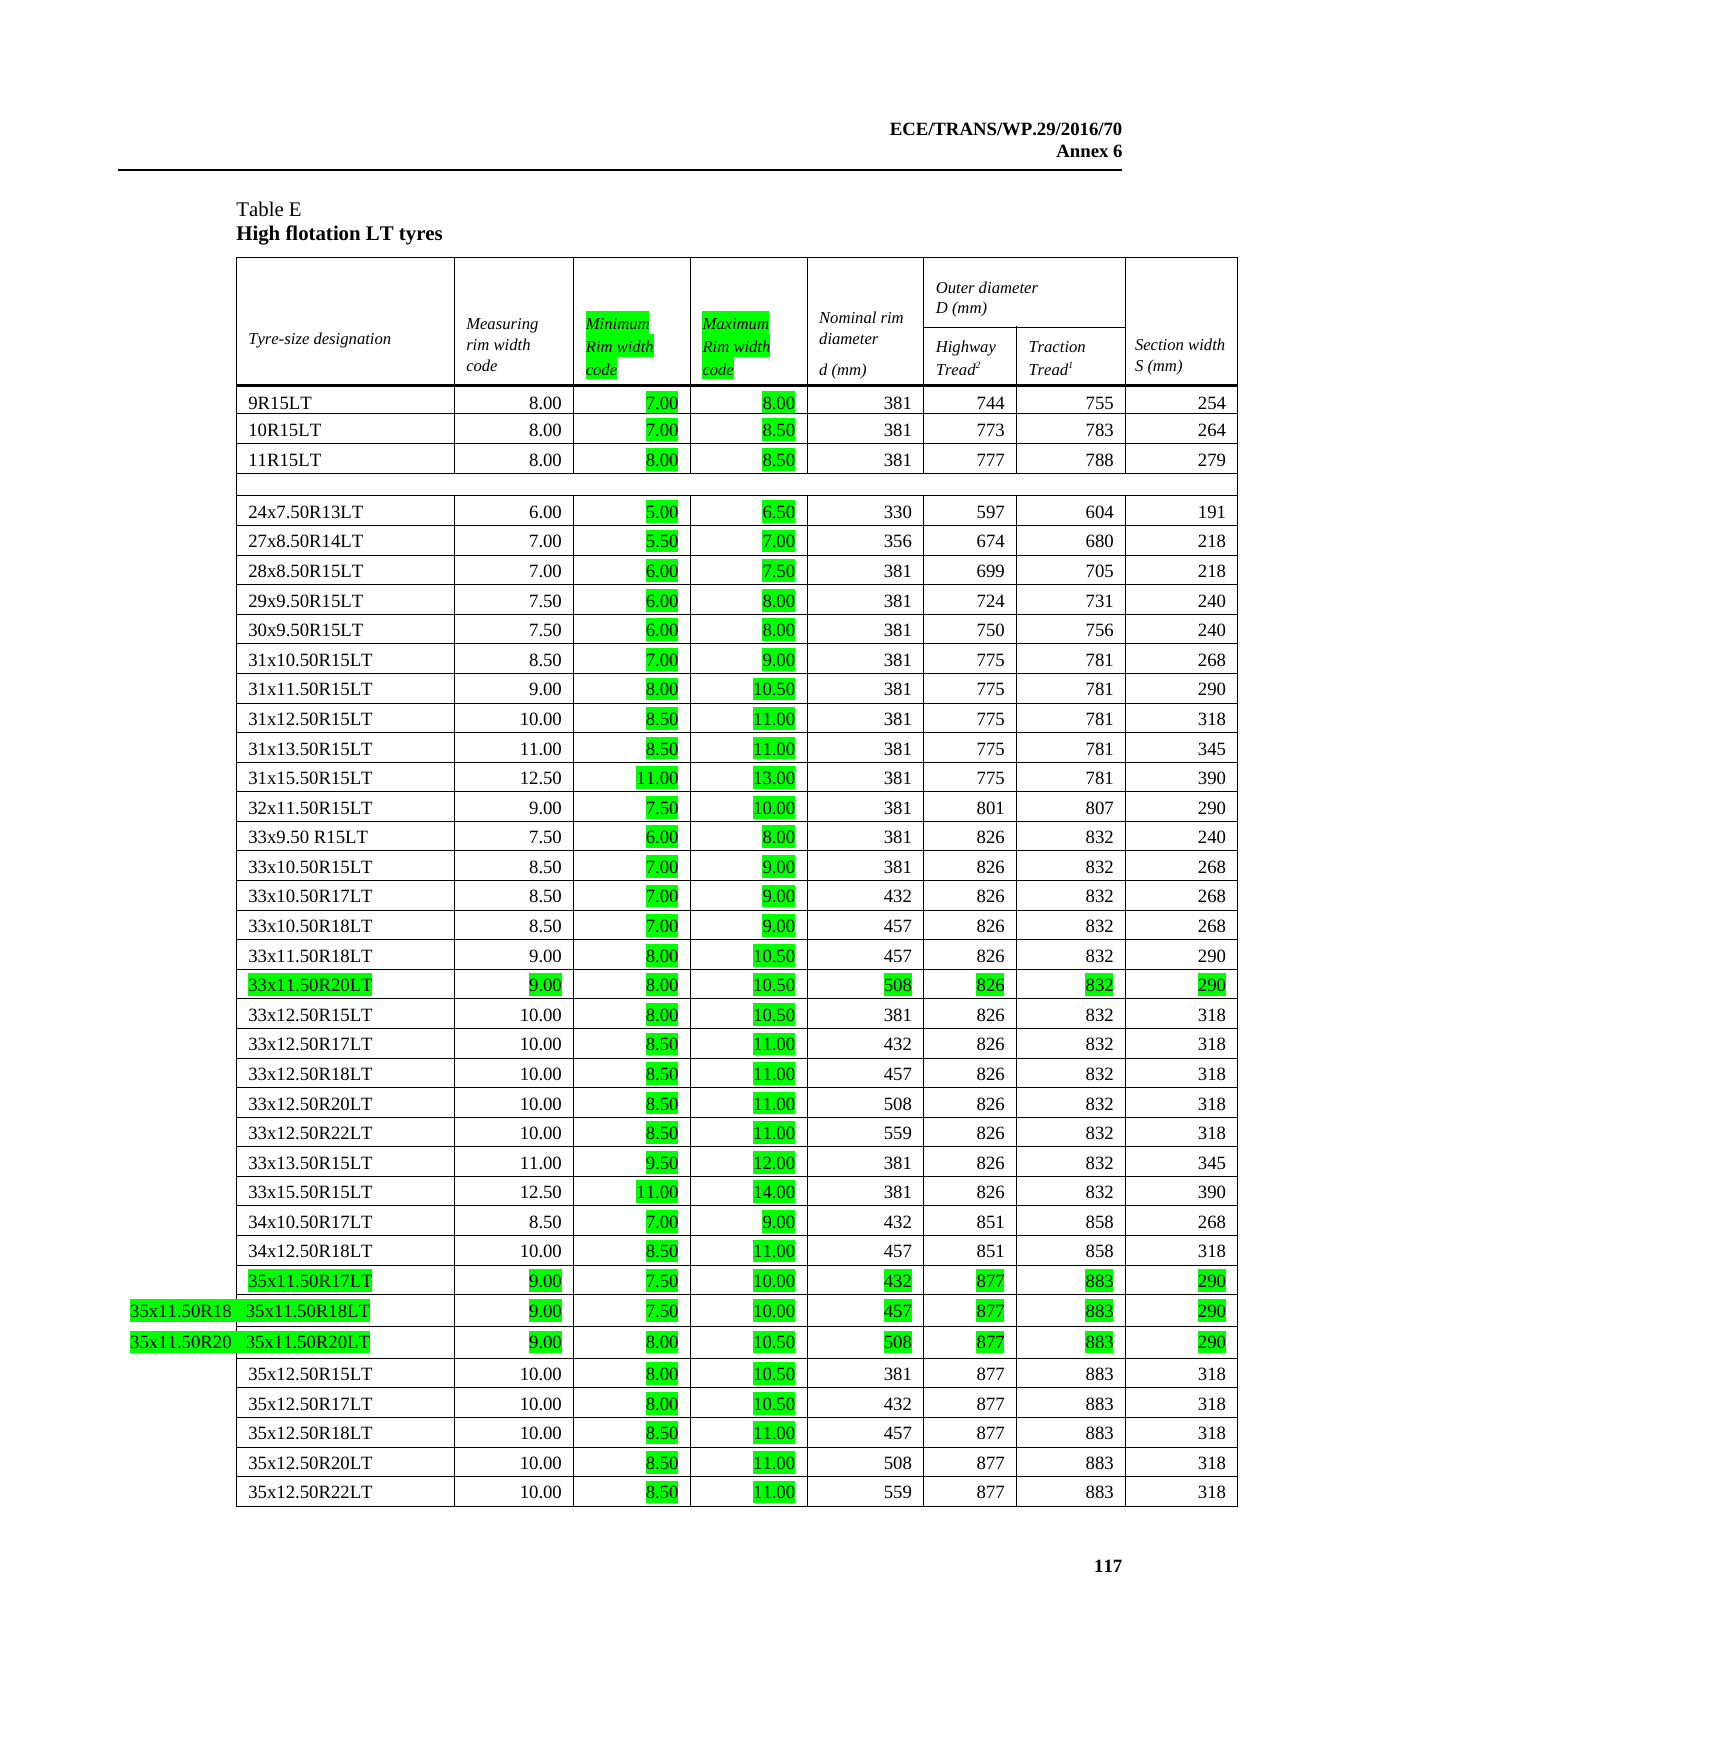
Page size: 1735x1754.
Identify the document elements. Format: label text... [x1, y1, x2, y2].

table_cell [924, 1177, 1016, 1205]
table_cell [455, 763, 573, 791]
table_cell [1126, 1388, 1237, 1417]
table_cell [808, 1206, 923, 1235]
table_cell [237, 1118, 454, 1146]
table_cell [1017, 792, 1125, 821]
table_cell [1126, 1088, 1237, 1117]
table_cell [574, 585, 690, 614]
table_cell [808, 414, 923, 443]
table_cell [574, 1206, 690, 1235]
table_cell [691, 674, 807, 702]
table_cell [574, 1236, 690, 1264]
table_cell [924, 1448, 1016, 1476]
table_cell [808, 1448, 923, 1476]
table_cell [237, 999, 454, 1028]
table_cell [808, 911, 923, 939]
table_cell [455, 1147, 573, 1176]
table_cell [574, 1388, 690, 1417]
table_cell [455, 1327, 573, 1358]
text Table E [236, 196, 1004, 221]
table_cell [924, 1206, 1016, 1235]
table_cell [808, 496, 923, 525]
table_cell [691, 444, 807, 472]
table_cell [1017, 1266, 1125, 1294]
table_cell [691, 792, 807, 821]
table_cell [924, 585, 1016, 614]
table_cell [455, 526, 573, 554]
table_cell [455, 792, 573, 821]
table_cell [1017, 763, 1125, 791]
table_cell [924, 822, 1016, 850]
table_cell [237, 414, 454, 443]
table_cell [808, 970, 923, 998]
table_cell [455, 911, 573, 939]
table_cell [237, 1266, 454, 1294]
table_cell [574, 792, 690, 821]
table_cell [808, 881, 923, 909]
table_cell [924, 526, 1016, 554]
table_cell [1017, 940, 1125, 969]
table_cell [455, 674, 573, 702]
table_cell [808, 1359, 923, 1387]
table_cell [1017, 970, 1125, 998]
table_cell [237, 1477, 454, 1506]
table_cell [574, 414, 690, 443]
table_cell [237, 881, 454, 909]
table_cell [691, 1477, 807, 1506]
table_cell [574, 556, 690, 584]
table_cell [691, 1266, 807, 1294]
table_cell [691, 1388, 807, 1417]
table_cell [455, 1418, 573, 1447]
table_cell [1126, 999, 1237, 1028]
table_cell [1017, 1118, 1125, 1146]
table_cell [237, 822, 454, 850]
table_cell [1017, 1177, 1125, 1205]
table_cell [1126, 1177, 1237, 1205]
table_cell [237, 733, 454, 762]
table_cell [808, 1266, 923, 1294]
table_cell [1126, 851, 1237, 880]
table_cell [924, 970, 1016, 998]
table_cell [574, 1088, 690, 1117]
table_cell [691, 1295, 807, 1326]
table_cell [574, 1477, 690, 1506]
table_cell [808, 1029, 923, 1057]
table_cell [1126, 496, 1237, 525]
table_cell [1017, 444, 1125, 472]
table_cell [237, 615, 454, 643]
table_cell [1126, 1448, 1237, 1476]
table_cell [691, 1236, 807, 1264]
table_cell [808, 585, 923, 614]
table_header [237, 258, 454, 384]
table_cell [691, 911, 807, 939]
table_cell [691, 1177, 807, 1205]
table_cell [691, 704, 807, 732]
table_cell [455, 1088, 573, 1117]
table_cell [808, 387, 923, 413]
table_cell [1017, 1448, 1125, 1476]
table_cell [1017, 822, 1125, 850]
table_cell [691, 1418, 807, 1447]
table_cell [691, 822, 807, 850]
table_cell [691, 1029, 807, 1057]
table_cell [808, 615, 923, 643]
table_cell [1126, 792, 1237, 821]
subtitle High flotation LT tyres [236, 221, 1004, 245]
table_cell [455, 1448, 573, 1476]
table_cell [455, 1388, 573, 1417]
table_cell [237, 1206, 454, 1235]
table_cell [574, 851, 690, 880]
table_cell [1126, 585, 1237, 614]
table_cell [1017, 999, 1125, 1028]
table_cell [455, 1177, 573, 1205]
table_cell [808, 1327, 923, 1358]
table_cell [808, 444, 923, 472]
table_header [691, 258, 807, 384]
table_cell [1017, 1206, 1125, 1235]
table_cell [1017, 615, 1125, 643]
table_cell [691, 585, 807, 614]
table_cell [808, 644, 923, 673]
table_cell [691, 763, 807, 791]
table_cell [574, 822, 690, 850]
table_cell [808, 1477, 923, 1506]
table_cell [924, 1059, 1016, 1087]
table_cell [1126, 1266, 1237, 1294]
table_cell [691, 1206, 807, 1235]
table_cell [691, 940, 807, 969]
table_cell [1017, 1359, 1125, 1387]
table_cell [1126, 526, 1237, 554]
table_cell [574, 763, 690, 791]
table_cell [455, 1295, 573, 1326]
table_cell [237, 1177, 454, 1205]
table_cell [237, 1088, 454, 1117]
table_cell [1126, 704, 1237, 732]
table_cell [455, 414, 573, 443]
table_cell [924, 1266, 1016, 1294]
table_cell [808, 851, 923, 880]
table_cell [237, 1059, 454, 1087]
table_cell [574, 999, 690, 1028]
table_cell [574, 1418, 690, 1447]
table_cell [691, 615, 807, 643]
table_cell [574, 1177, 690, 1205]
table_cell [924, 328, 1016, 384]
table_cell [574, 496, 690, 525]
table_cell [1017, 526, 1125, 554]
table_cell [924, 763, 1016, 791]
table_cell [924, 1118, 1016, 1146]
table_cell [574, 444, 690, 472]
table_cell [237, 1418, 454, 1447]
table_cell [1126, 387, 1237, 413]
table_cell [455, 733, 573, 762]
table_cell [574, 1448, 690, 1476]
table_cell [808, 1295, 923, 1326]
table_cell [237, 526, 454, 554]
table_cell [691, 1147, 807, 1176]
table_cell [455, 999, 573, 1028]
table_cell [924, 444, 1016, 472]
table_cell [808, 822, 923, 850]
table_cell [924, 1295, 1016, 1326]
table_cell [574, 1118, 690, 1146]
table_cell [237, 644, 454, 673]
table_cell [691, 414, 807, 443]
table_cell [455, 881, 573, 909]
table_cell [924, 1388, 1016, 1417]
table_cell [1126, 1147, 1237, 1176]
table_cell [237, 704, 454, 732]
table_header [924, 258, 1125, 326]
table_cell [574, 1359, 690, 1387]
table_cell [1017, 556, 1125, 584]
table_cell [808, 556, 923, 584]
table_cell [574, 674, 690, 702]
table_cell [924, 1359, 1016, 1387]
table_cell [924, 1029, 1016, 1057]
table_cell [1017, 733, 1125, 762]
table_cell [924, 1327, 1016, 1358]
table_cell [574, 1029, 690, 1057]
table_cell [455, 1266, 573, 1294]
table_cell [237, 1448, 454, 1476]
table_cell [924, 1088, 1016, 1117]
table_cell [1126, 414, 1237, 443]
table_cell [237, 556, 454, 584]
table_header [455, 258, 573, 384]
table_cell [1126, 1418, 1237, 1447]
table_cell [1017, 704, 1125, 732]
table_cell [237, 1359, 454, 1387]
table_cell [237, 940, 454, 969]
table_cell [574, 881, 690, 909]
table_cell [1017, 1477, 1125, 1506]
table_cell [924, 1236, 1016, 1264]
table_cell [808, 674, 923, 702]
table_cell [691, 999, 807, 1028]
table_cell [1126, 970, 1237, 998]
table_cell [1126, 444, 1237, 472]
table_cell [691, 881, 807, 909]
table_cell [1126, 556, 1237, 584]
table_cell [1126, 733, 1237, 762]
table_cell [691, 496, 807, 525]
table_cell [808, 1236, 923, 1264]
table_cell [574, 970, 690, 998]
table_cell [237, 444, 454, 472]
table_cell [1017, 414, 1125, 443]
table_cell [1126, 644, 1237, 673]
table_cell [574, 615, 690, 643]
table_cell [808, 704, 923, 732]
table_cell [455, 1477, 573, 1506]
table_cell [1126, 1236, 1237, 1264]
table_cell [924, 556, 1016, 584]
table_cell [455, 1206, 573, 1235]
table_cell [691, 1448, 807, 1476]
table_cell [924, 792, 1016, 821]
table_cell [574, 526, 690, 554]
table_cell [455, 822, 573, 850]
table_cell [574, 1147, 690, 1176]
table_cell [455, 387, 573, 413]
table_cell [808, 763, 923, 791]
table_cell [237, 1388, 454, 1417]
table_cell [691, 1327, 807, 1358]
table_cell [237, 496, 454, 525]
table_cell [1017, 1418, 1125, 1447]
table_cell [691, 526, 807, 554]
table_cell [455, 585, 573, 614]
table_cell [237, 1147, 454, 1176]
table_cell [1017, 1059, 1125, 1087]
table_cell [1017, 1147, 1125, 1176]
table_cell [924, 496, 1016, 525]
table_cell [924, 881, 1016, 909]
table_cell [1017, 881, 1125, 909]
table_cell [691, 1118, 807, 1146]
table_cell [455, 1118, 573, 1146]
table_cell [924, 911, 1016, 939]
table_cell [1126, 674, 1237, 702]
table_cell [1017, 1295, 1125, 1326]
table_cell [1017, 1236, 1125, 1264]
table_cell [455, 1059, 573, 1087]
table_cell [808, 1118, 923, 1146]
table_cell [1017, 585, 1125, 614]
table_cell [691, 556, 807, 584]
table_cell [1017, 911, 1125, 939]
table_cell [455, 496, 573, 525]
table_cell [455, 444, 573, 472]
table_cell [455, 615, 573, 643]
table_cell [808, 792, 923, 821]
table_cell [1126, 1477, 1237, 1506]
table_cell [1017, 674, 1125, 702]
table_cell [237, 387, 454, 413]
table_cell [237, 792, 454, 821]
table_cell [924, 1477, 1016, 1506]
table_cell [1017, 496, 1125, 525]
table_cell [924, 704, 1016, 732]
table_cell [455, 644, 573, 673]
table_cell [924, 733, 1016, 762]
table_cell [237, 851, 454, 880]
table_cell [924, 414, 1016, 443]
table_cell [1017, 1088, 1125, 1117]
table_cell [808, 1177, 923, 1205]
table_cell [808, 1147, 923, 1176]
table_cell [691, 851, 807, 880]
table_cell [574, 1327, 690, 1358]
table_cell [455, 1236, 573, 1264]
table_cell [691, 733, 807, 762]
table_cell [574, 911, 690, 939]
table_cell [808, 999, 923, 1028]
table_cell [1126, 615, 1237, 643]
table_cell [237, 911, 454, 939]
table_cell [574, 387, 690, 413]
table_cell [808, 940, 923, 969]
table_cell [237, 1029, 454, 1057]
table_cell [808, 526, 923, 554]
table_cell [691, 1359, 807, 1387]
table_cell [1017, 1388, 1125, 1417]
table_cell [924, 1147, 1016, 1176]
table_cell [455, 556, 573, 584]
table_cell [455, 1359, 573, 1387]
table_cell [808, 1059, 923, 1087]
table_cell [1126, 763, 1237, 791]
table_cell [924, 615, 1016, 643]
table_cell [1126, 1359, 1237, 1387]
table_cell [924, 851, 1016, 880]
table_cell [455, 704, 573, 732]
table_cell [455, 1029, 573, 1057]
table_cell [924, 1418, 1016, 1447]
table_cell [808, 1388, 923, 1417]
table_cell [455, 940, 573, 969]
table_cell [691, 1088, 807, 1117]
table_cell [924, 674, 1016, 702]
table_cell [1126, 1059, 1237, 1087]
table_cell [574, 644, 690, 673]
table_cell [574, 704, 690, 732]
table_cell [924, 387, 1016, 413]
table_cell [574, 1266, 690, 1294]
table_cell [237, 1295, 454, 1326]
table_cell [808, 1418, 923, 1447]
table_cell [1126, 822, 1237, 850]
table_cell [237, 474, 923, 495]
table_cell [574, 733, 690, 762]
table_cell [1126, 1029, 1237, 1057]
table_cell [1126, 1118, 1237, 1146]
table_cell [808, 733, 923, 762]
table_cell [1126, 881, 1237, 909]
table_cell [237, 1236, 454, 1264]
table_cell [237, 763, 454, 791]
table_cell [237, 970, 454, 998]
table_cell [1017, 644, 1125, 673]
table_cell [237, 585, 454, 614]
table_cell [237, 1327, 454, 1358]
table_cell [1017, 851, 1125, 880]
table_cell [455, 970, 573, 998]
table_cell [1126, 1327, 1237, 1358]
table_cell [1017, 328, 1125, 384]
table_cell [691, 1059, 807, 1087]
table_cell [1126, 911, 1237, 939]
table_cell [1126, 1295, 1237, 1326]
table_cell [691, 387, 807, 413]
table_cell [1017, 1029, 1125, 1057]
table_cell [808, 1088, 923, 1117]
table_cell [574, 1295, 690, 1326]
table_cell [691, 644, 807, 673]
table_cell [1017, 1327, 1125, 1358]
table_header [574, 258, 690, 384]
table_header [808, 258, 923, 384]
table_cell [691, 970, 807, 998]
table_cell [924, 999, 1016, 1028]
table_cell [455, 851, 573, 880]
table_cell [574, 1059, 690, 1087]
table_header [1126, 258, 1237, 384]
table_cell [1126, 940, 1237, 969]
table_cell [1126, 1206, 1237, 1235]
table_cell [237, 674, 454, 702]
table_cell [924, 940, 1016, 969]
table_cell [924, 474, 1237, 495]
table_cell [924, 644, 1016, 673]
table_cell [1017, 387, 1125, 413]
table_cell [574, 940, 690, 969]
